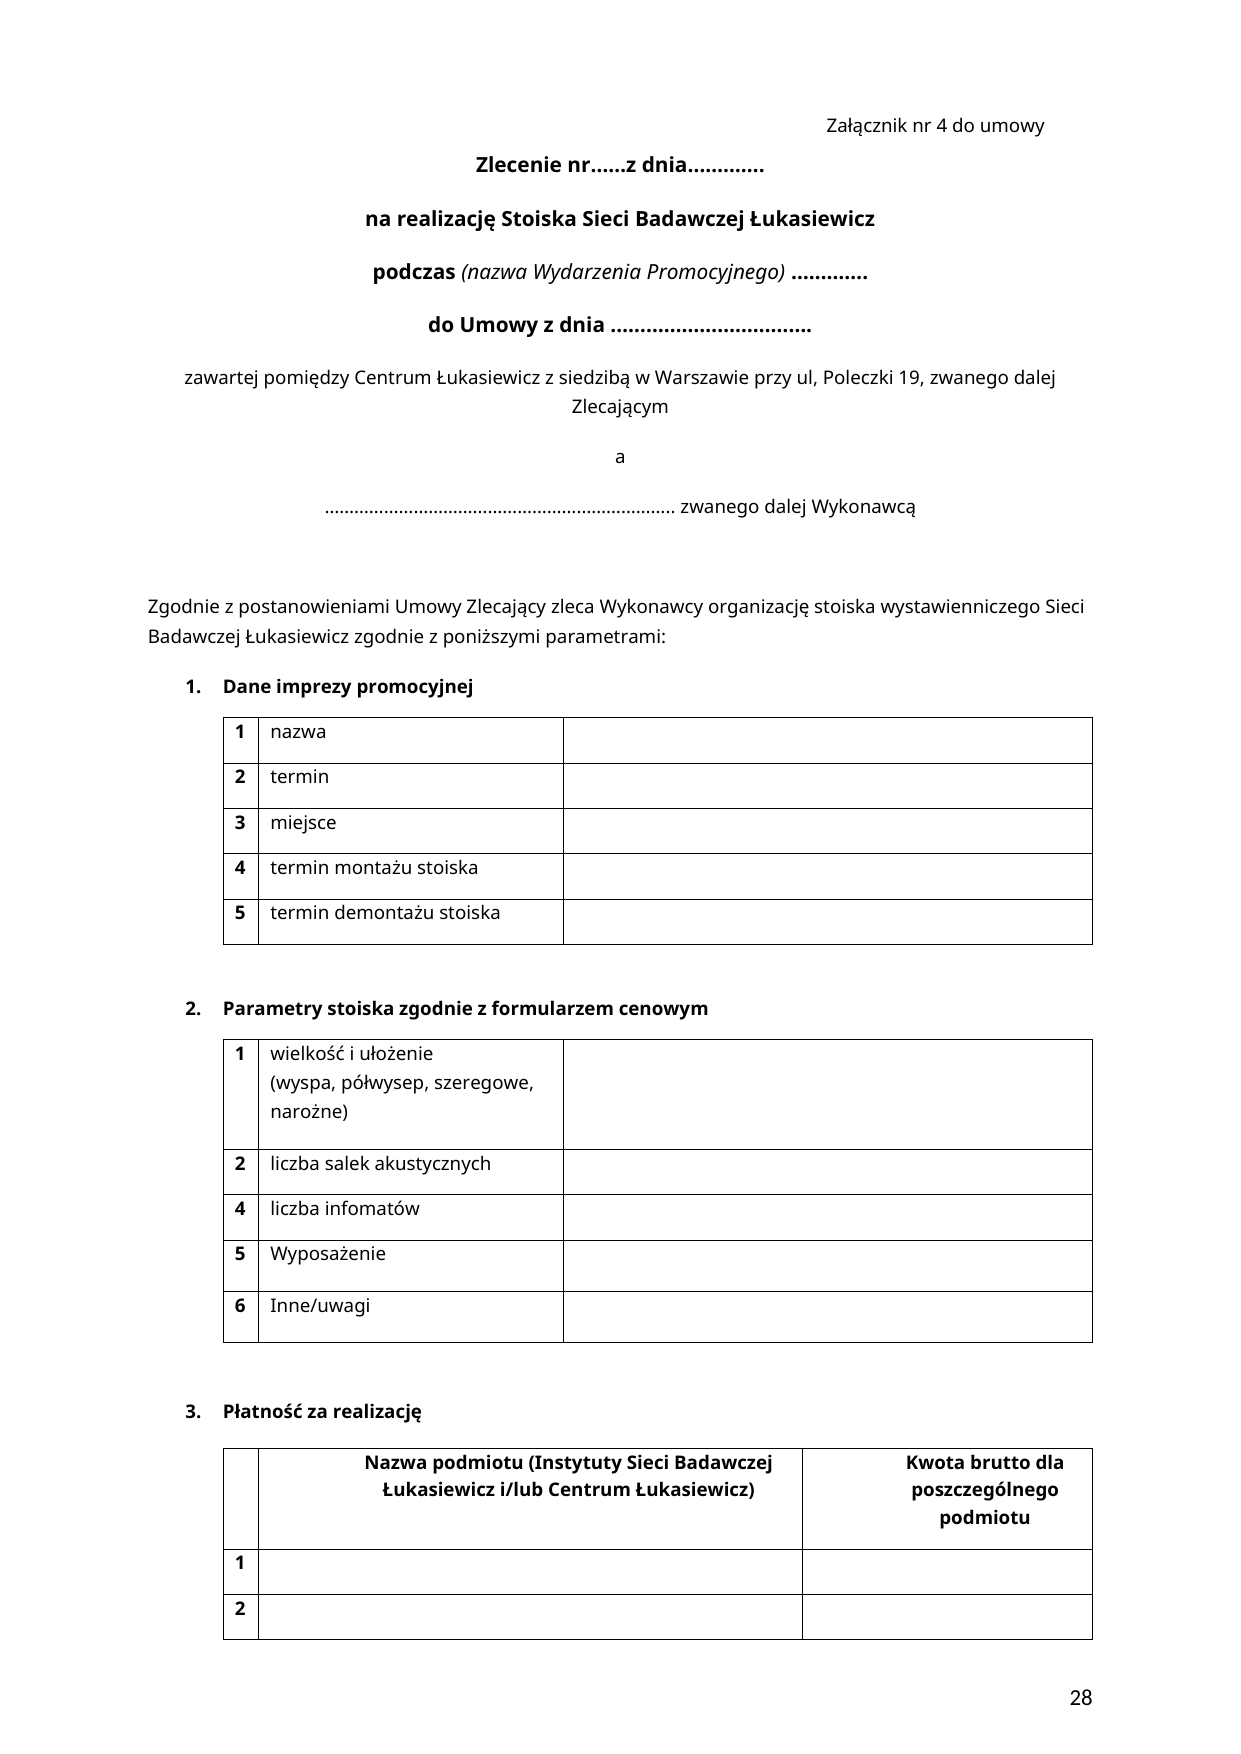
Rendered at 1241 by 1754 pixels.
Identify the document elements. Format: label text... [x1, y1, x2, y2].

table_header wielkość i ułożenie (wyspa, półwysep, szeregowe, narożne) [259, 1040, 563, 1149]
table_header 1 [224, 718, 258, 763]
table_cell 2 [224, 764, 258, 808]
table_header 1 [224, 1040, 258, 1149]
table_cell 2 [224, 1150, 258, 1194]
table_cell termin [259, 764, 563, 808]
table_cell [259, 1550, 802, 1594]
table_cell [564, 900, 1092, 944]
table_cell 5 [224, 900, 258, 944]
text a [148, 443, 1092, 469]
table_cell [564, 1195, 1092, 1239]
table_cell [564, 1241, 1092, 1291]
table_cell [803, 1550, 1092, 1594]
table_header nazwa [259, 718, 563, 763]
table_cell [564, 1150, 1092, 1194]
table_cell Wyposażenie [259, 1241, 563, 1291]
table_cell liczba salek akustycznych [259, 1150, 563, 1194]
table_cell 6 [224, 1292, 258, 1342]
table_header Kwota brutto dla poszczególnego podmiotu [803, 1449, 1092, 1548]
table_cell termin montażu stoiska [259, 854, 563, 898]
table_cell termin demontażu stoiska [259, 900, 563, 944]
table_header [564, 718, 1092, 763]
text Zlecenie nr……z dnia…………. [148, 150, 1092, 179]
table_cell liczba infomatów [259, 1195, 563, 1239]
table_header Nazwa podmiotu (Instytuty Sieci Badawczej Łukasiewicz i/lub Centrum Łukasiewicz) [259, 1449, 802, 1548]
list Płatność za realizację [185, 1398, 1092, 1424]
table_header [564, 1040, 1092, 1149]
table_cell [564, 809, 1092, 853]
table_cell miejsce [259, 809, 563, 853]
list Dane imprezy promocyjnej [185, 673, 1092, 699]
text Zgodnie z postanowieniami Umowy Zlecający zleca Wykonawcy organizację stoiska wystawienniczego Sieci Badawczej Łukasiewicz zgodnie z poniższymi parametrami: [148, 594, 1092, 648]
table_cell 3 [224, 809, 258, 853]
table_cell 4 [224, 854, 258, 898]
text Załącznik nr 4 do umowy [826, 112, 1092, 138]
table_header [224, 1449, 258, 1548]
text podczas (nazwa Wydarzenia Promocyjnego) …………. [148, 257, 1092, 286]
list Parametry stoiska zgodnie z formularzem cenowym [185, 995, 1092, 1021]
text zawartej pomiędzy Centrum Łukasiewicz z siedzibą w Warszawie przy ul, Poleczki 19, zwanego dalej Zlecającym [148, 364, 1092, 419]
table_cell 2 [224, 1595, 258, 1639]
table_cell 5 [224, 1241, 258, 1291]
table_cell [803, 1595, 1092, 1639]
text …………………………………………………………….. zwanego dalej Wykonawcą [148, 493, 1092, 519]
table_cell Inne/uwagi [259, 1292, 563, 1342]
table_cell [564, 854, 1092, 898]
table_cell 4 [224, 1195, 258, 1239]
table_cell [564, 764, 1092, 808]
table_cell [564, 1292, 1092, 1342]
table_cell [259, 1595, 802, 1639]
table_cell 1 [224, 1550, 258, 1594]
text na realizację Stoiska Sieci Badawczej Łukasiewicz [148, 204, 1092, 232]
text do Umowy z dnia ……………………………. [148, 311, 1092, 339]
